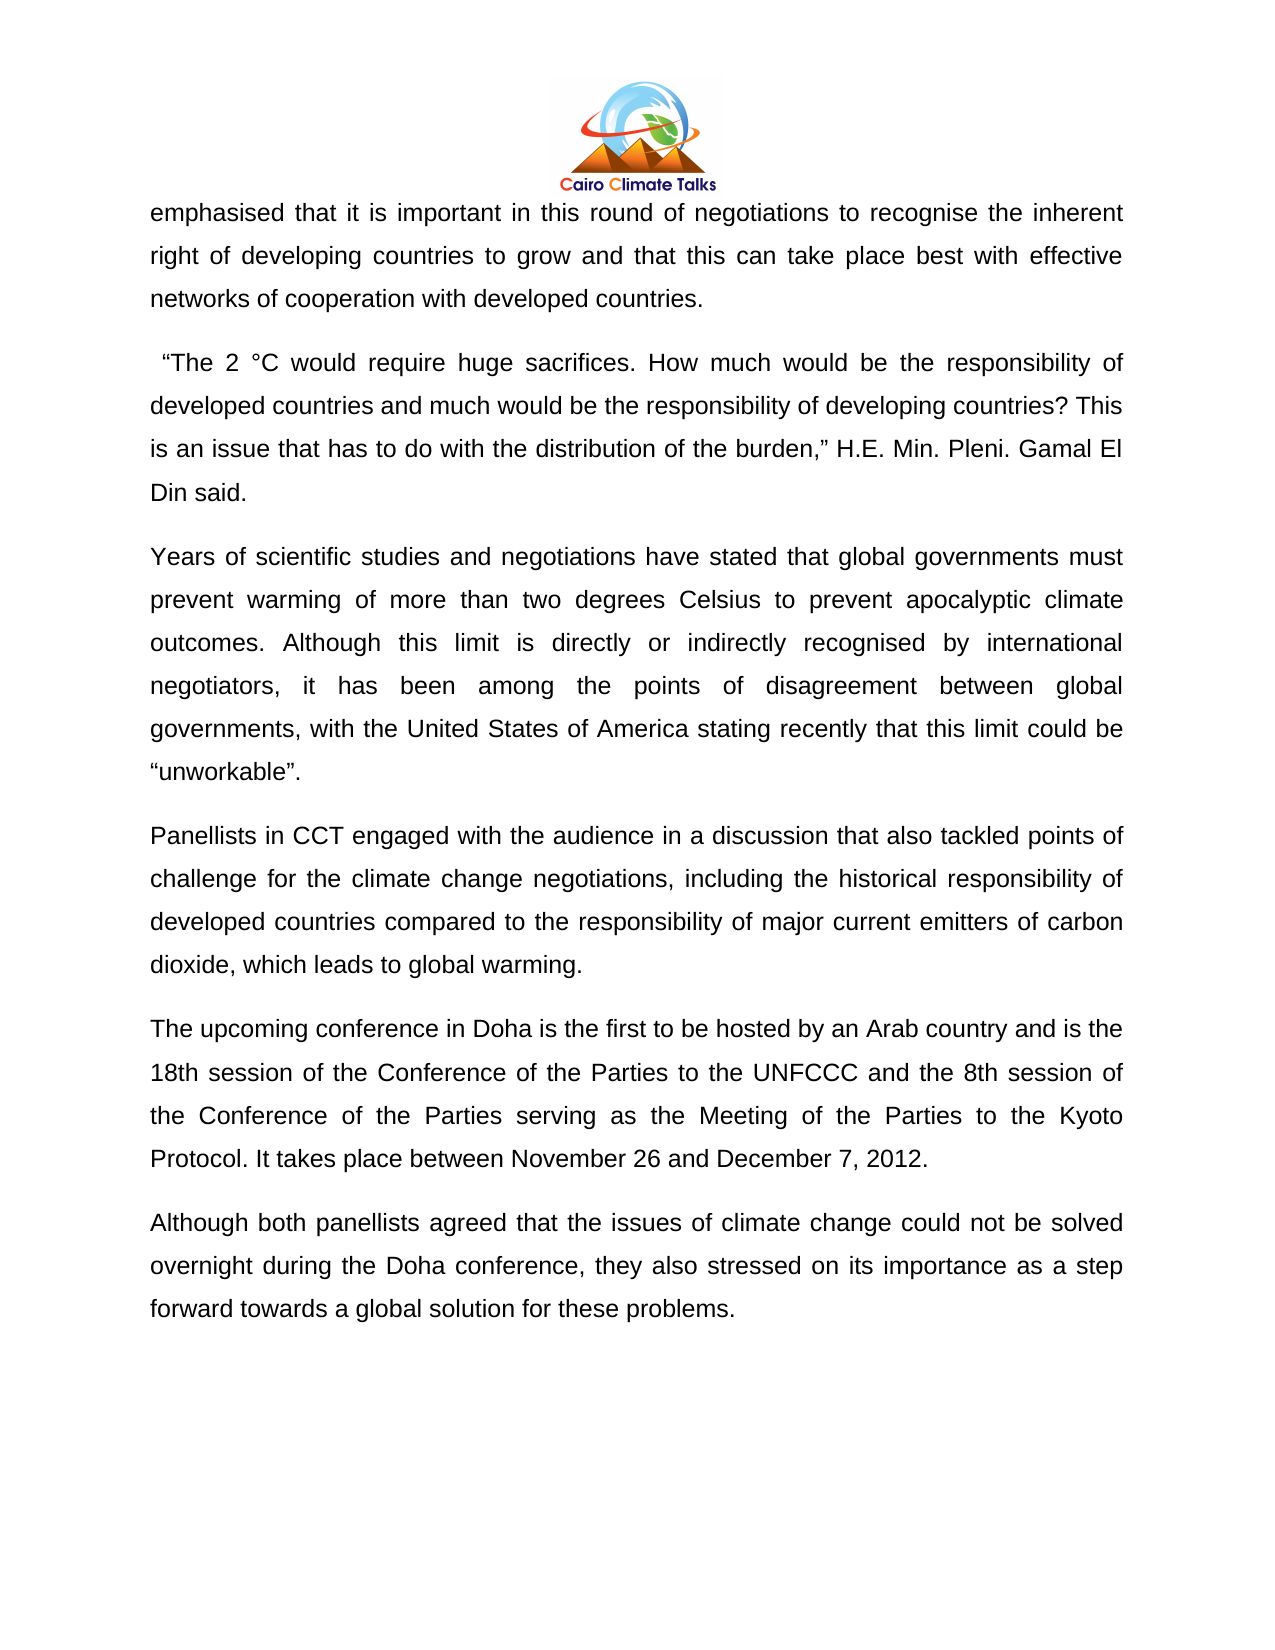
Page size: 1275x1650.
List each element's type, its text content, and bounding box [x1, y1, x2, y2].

text The upcoming conference in Doha is the first to be hosted by an Arab country and is the 18th session of the Conference of the Parties to the UNFCCC and the 8th session of the Conference of the Parties serving as the Meeting of the Parties to the Kyoto Protocol. It takes place between November 26 and December 7, 2012. [150, 1014, 1125, 1172]
text “The 2 °C would require huge sacrifices. How much would be the responsibility of developed countries and much would be the responsibility of developing countries? This is an issue that has to do with the distribution of the burden,” H.E. Min. Pleni. Gamal El Din said. [150, 348, 1125, 506]
text Years of scientific studies and negotiations have stated that global governments must prevent warming of more than two degrees Celsius to prevent apocalyptic climate outcomes. Although this limit is directly or indirectly recognised by international negotiators, it has been among the points of disagreement between global governments, with the United States of America stating recently that this limit could be “unworkable”. [150, 541, 1125, 786]
picture [550, 75, 725, 198]
text Although both panellists agreed that the issues of climate change could not be solved overnight during the Doha conference, they also stressed on its importance as a step forward towards a global solution for these problems. [150, 1208, 1125, 1323]
text Panellists in CCT engaged with the audience in a discussion that also tackled points of challenge for the climate change negotiations, including the historical responsibility of developed countries compared to the responsibility of major current emitters of carbon dioxide, which leads to global warming. [150, 821, 1125, 979]
